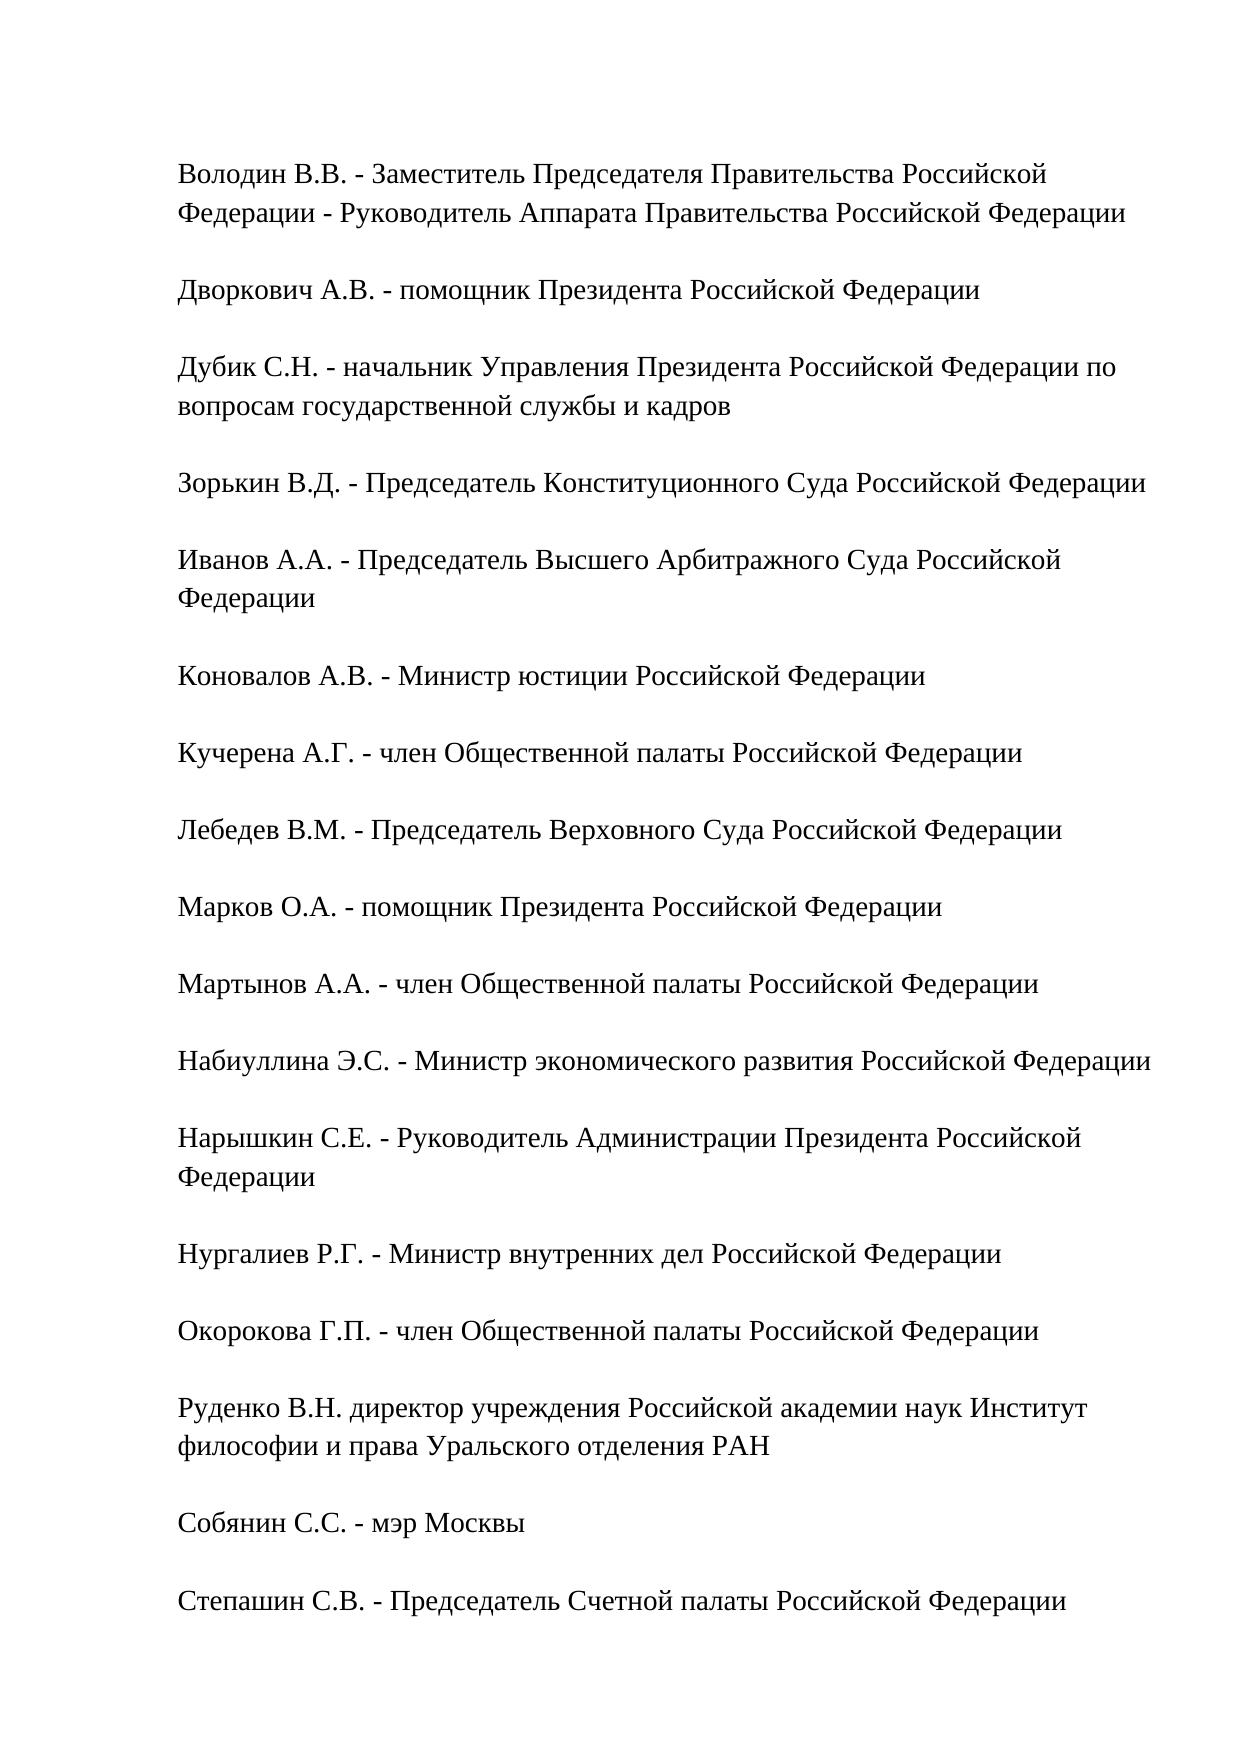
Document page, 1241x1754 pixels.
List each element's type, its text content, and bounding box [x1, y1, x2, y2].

text Дворкович А.В. - помощник Президента Российской Федерации [177, 272, 1152, 306]
text Кучерена А.Г. - член Общественной палаты Российской Федерации [177, 735, 1152, 768]
text Коновалов А.В. - Министр юстиции Российской Федерации [177, 658, 1152, 691]
text Мартынов А.А. - член Общественной палаты Российской Федерации [177, 966, 1152, 999]
text Степашин С.В. - Председатель Счетной палаты Российской Федерации [177, 1583, 1152, 1616]
text Марков О.А. - помощник Президента Российской Федерации [177, 889, 1152, 922]
text Зорькин В.Д. - Председатель Конституционного Суда Российской Федерации [177, 465, 1152, 498]
text Володин В.В. - Заместитель Председателя Правительства Российской Федерации - Руководитель Аппарата Правительства Российской Федерации [177, 157, 1152, 229]
text Окорокова Г.П. - член Общественной палаты Российской Федерации [177, 1313, 1152, 1346]
text Дубик С.Н. - начальник Управления Президента Российской Федерации по вопросам государственной службы и кадров [177, 349, 1152, 421]
text Нургалиев Р.Г. - Министр внутренних дел Российской Федерации [177, 1236, 1152, 1269]
text Лебедев В.М. - Председатель Верховного Суда Российской Федерации [177, 812, 1152, 845]
text Нарышкин С.Е. - Руководитель Администрации Президента Российской Федерации [177, 1120, 1152, 1192]
text Набиуллина Э.С. - Министр экономического развития Российской Федерации [177, 1043, 1152, 1077]
text Иванов А.А. - Председатель Высшего Арбитражного Суда Российской Федерации [177, 542, 1152, 614]
text Собянин С.С. - мэр Москвы [177, 1506, 1152, 1539]
text Руденко В.Н. директор учреждения Российской академии наук Институт философии и права Уральского отделения РАН [177, 1390, 1152, 1462]
